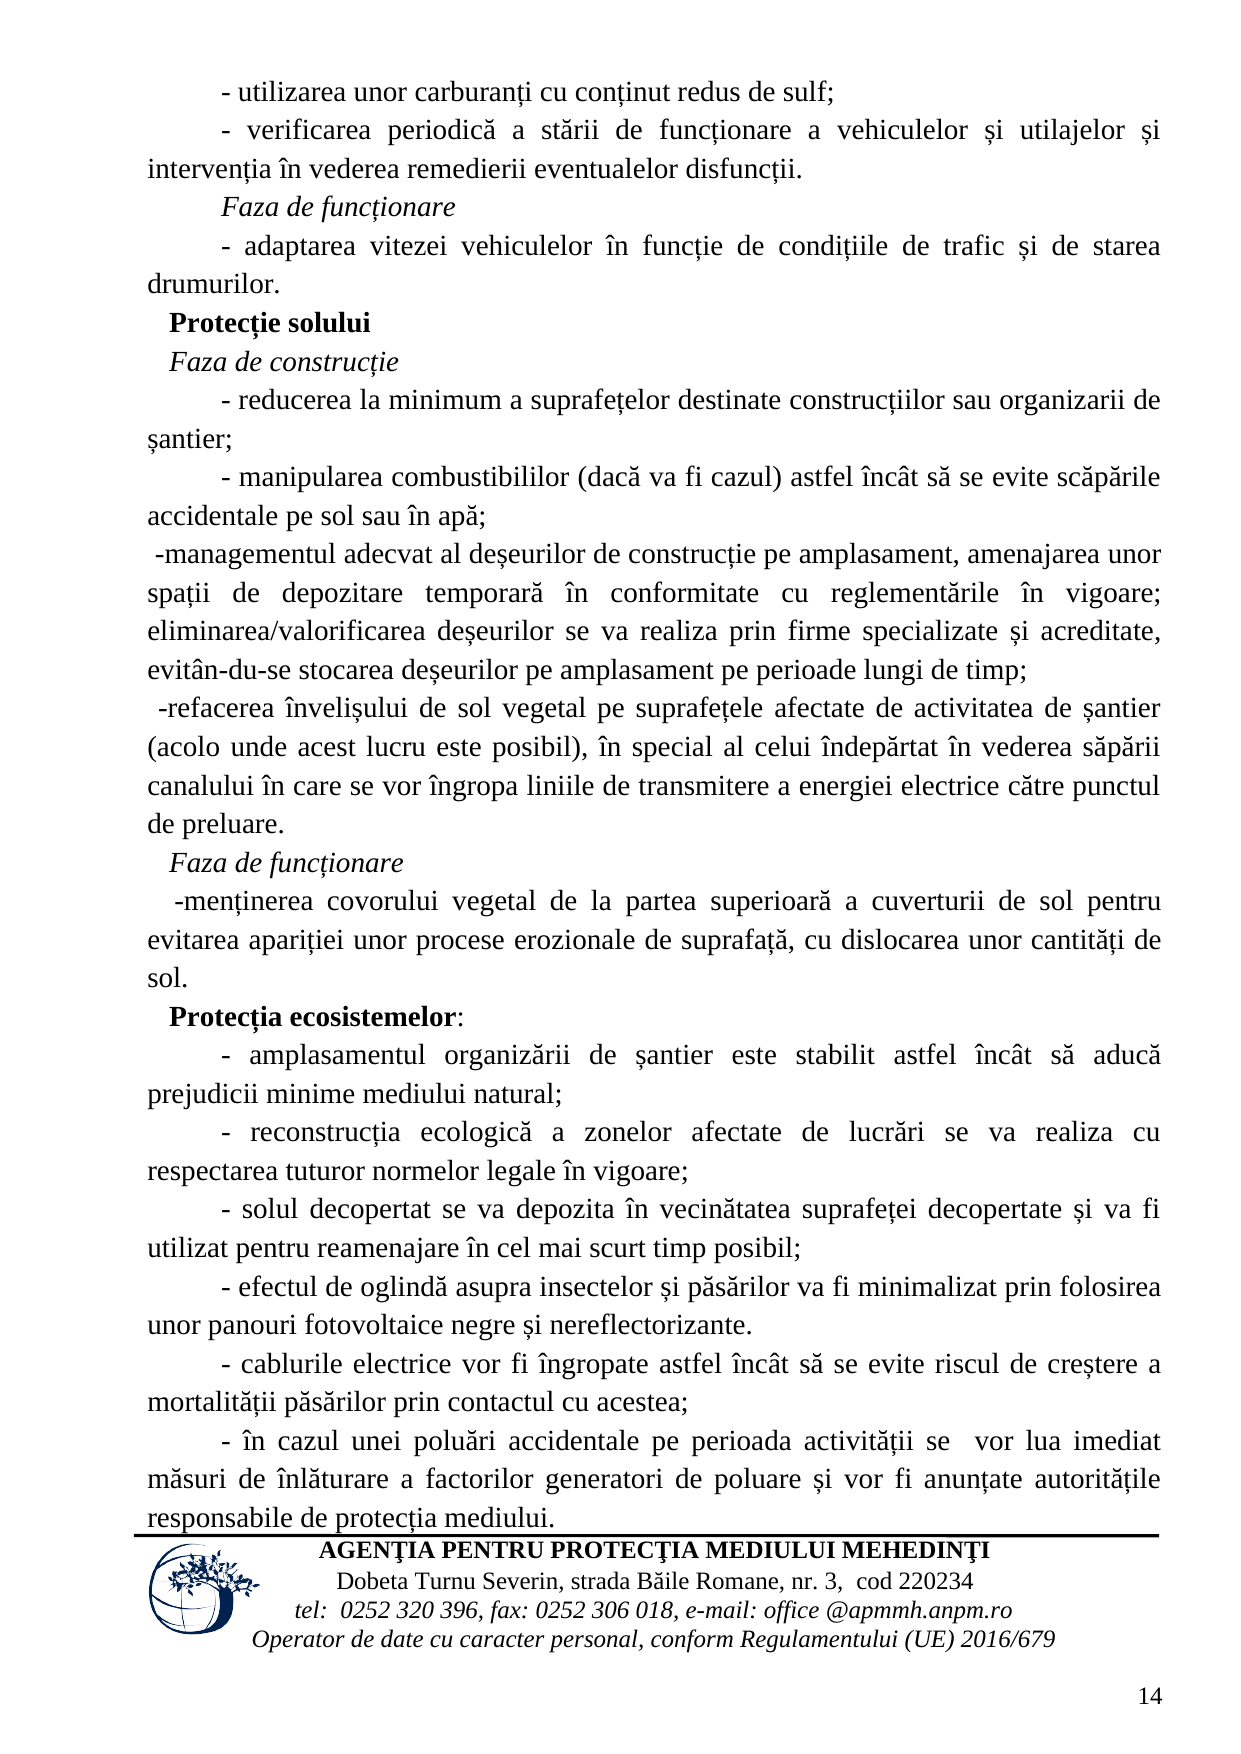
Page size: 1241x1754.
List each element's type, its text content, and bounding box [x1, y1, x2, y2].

text -refacerea învelișului de sol vegetal pe suprafețele afectate de activitatea de șantier (acolo unde acest lucru este posibil), în special al celui îndepărtat în vederea săpării canalului în care se vor îngropa liniile de transmitere a energiei electrice către punctul de preluare. [147, 691, 1162, 840]
text - solul decopertat se va depozita în vecinătatea suprafeței decopertate și va fi utilizat pentru reamenajare în cel mai scurt timp posibil; [147, 1192, 1162, 1264]
text - reconstrucția ecologică a zonelor afectate de lucrări se va realiza cu respectarea tuturor normelor legale în vigoare; [147, 1114, 1162, 1187]
text - verificarea periodică a stării de funcționare a vehiculelor și utilajelor și intervenția în vederea remedierii eventualelor disfuncții. [147, 112, 1162, 184]
text Faza de funcționare [147, 189, 1162, 223]
text - reducerea la minimum a suprafețelor destinate construcțiilor sau organizarii de șantier; [147, 382, 1162, 454]
text -menținerea covorului vegetal de la partea superioară a cuverturii de sol pentru evitarea apariției unor procese erozionale de suprafață, cu dislocarea unor cantități de sol. [147, 883, 1162, 994]
text Faza de construcție [147, 344, 1162, 377]
text - în cazul unei poluări accidentale pe perioada activității se vor lua imediat măsuri de înlăturare a factorilor generatori de poluare și vor fi anunțate autoritățile responsabile de protecția mediului. [147, 1423, 1162, 1533]
text - manipularea combustibililor (dacă va fi cazul) astfel încât să se evite scăpările accidentale pe sol sau în apă; [147, 459, 1162, 531]
text Protecția ecosistemelor: [147, 999, 1162, 1032]
text - efectul de oglindă asupra insectelor și păsărilor va fi minimalizat prin folosirea unor panouri fotovoltaice negre și nereflectorizante. [147, 1269, 1162, 1341]
text -managementul adecvat al deșeurilor de construcție pe amplasament, amenajarea unor spații de depozitare temporară în conformitate cu reglementările în vigoare; eliminarea/valorificarea deșeurilor se va realiza prin firme specializate și acreditate, evitân-du-se stocarea deșeurilor pe amplasament pe perioade lungi de timp; [147, 536, 1162, 686]
text - adaptarea vitezei vehiculelor în funcție de condițiile de trafic și de starea drumurilor. [147, 228, 1162, 300]
text - cablurile electrice vor fi îngropate astfel încât să se evite riscul de creștere a mortalității păsărilor prin contactul cu acestea; [147, 1346, 1162, 1418]
text - amplasamentul organizării de șantier este stabilit astfel încât să aducă prejudicii minime mediului natural; [147, 1037, 1162, 1109]
text - utilizarea unor carburanți cu conținut redus de sulf; [147, 74, 1162, 107]
text Protecție solului [147, 305, 1162, 339]
text Faza de funcționare [147, 845, 1162, 878]
